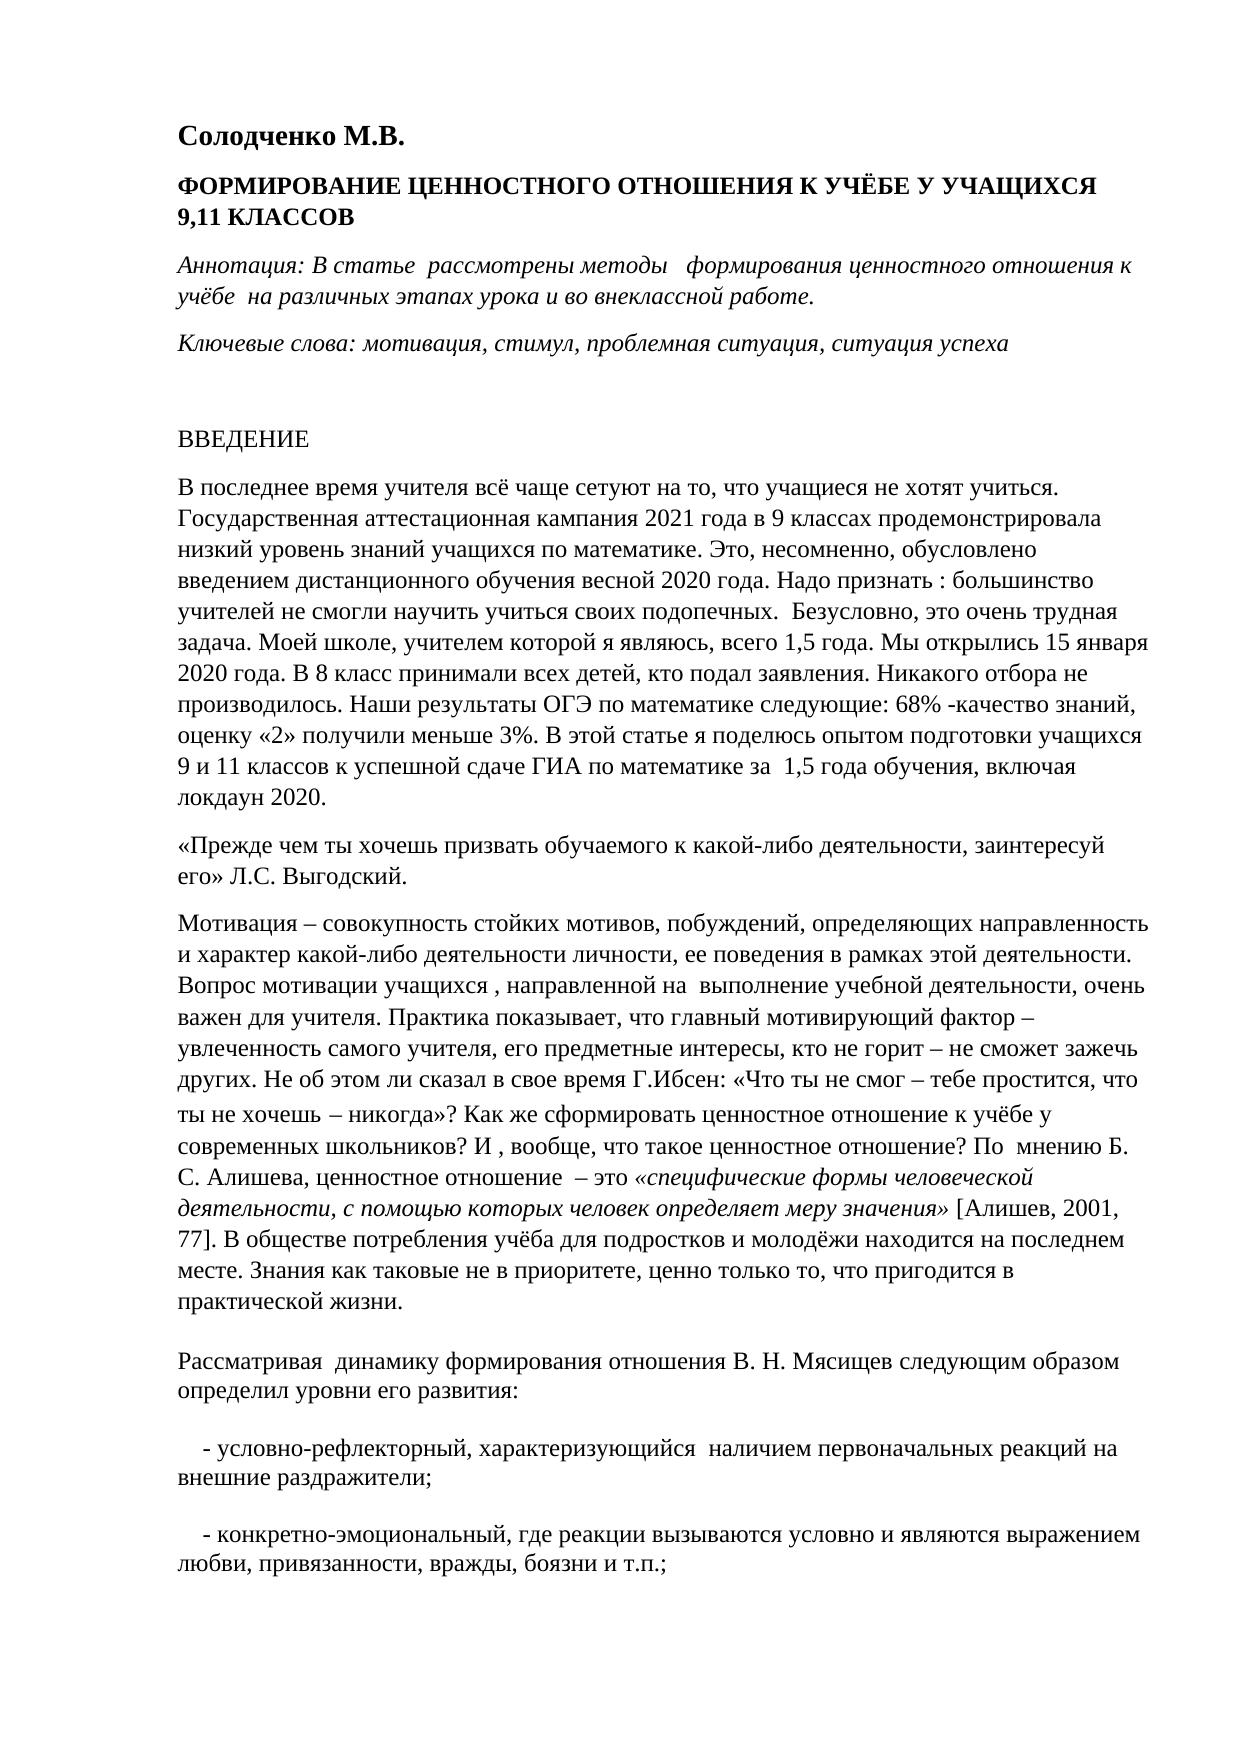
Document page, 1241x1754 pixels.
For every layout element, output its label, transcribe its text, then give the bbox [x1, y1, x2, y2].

text В последнее время учителя всё чаще сетуют на то, что учащиеся не хотят учиться. Государственная аттестационная кампания 2021 года в 9 классах продемонстрировала низкий уровень знаний учащихся по математике. Это, несомненно, обусловлено введением дистанционного обучения весной 2020 года. Надо признать : большинство учителей не смогли научить учиться своих подопечных. Безусловно, это очень трудная задача. Моей школе, учителем которой я являюсь, всего 1,5 года. Мы открылись 15 января 2020 года. В 8 класс принимали всех детей, кто подал заявления. Никакого отбора не производилось. Наши результаты ОГЭ по математике следующие: 68% -качество знаний, оценку «2» получили меньше 3%. В этой статье я поделюсь опытом подготовки учащихся 9 и 11 классов к успешной сдаче ГИА по математике за 1,5 года обучения, включая локдаун 2020. [177, 472, 1152, 811]
text ВВЕДЕНИЕ [177, 424, 1152, 453]
text Мотивация – совокупность стойких мотивов, побуждений, определяющих направленность и характер какой-либо деятельности личности, ее поведения в рамках этой деятельности. Вопрос мотивации учащихся , направленной на выполнение учебной деятельности, очень важен для учителя. Практика показывает, что главный мотивирующий фактор – увлеченность самого учителя, его предметные интересы, кто не горит – не сможет зажечь других. Не об этом ли сказал в свое время Г.Ибсен: «Что ты не смог – тебе простится, что ты не хочешь – никогда»? Как же сформировать ценностное отношение к учёбе у современных школьников? И , вообще, что такое ценностное отношение? По мнению Б. С. Алишева, ценностное отношение – это «специфические формы человеческой деятельности, с помощью которых человек определяет меру значения» [Алишев, 2001, 77]. В обществе потребления учёба для подростков и молодёжи находится на последнем месте. Знания как таковые не в приоритете, ценно только то, что пригодится в практической жизни. [177, 908, 1152, 1315]
text Ключевые слова: мотивация, стимул, проблемная ситуация, ситуация успеха [177, 328, 1152, 357]
text - условно-рефлекторный, характеризующийся наличием первоначальных реакций на внешние раздражители; [177, 1433, 1152, 1490]
text Солодченко М.В. [177, 118, 1152, 152]
text «Прежде чем ты хочешь призвать обучаемого к какой-либо деятельности, заинтересуй его» Л.С. Выгодский. [177, 830, 1152, 889]
text Рассматривая динамику формирования отношения В. Н. Мясищев следующим образом определил уровни его развития: [177, 1346, 1152, 1404]
text Аннотация: В статье рассмотрены методы формирования ценностного отношения к учёбе на различных этапах урока и во внеклассной работе. [177, 250, 1152, 309]
text - конкретно-эмоциональный, где реакции вызываются условно и являются выражением любви, привязанности, вражды, боязни и т.п.; [177, 1519, 1152, 1577]
text ФОРМИРОВАНИЕ ЦЕННОСТНОГО ОТНОШЕНИЯ К УЧЁБЕ У УЧАЩИХСЯ 9,11 КЛАССОВ [177, 171, 1152, 231]
